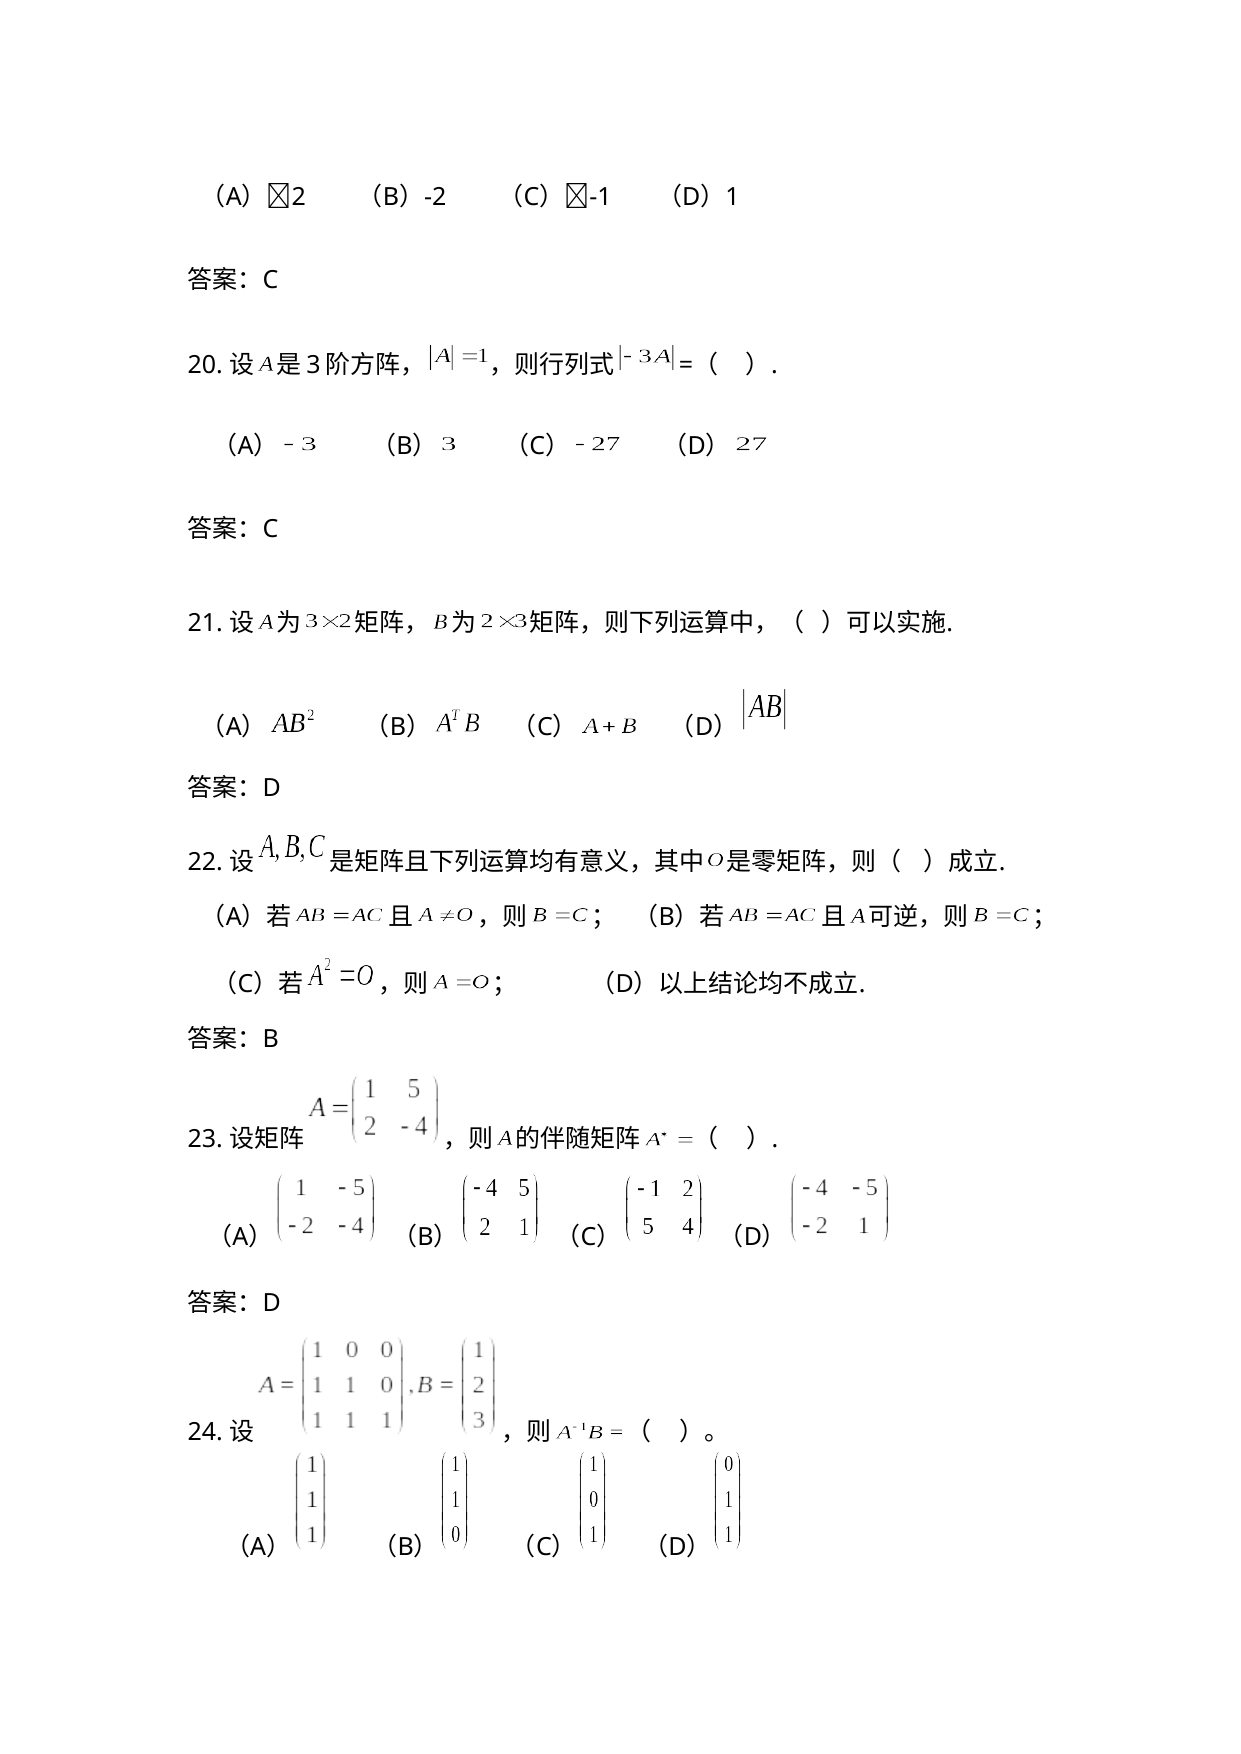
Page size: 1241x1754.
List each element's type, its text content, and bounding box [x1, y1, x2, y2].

text 21. 设为矩阵，为矩阵，则下列运算中，（ ）可以实施. [187, 603, 1053, 639]
text 22. 设是矩阵且下列运算均有意义，其中是零矩阵，则（ ）成立. [187, 829, 1053, 878]
text （A）若且，则； （B）若且可逆，则； [187, 896, 1053, 932]
text 答案：B [187, 1018, 1053, 1054]
text 23. 设矩阵，则的伴随矩阵（ ）. [187, 1073, 1053, 1170]
text 答案：D [187, 1268, 1053, 1333]
text （A） （B） （C） （D） [187, 411, 1053, 476]
text 答案：C [187, 494, 1053, 559]
text （A） （B） （C） （D） [187, 1448, 1053, 1578]
text 20. 设是3阶方阵，，则行列式=（ ）. [187, 328, 1053, 393]
text 答案：C [187, 245, 1053, 310]
text 答案：D [187, 767, 1053, 804]
text （C）若，则； （D）以上结论均不成立. [187, 951, 1053, 1000]
text 24. 设，则（ ）。 [187, 1333, 1053, 1448]
text （A）2 （B）-2 （C）-1 （D）1 [187, 162, 1053, 227]
text （A） （B） （C） （D） [187, 682, 1053, 742]
text （A） （B） （C） （D） [187, 1170, 1053, 1268]
